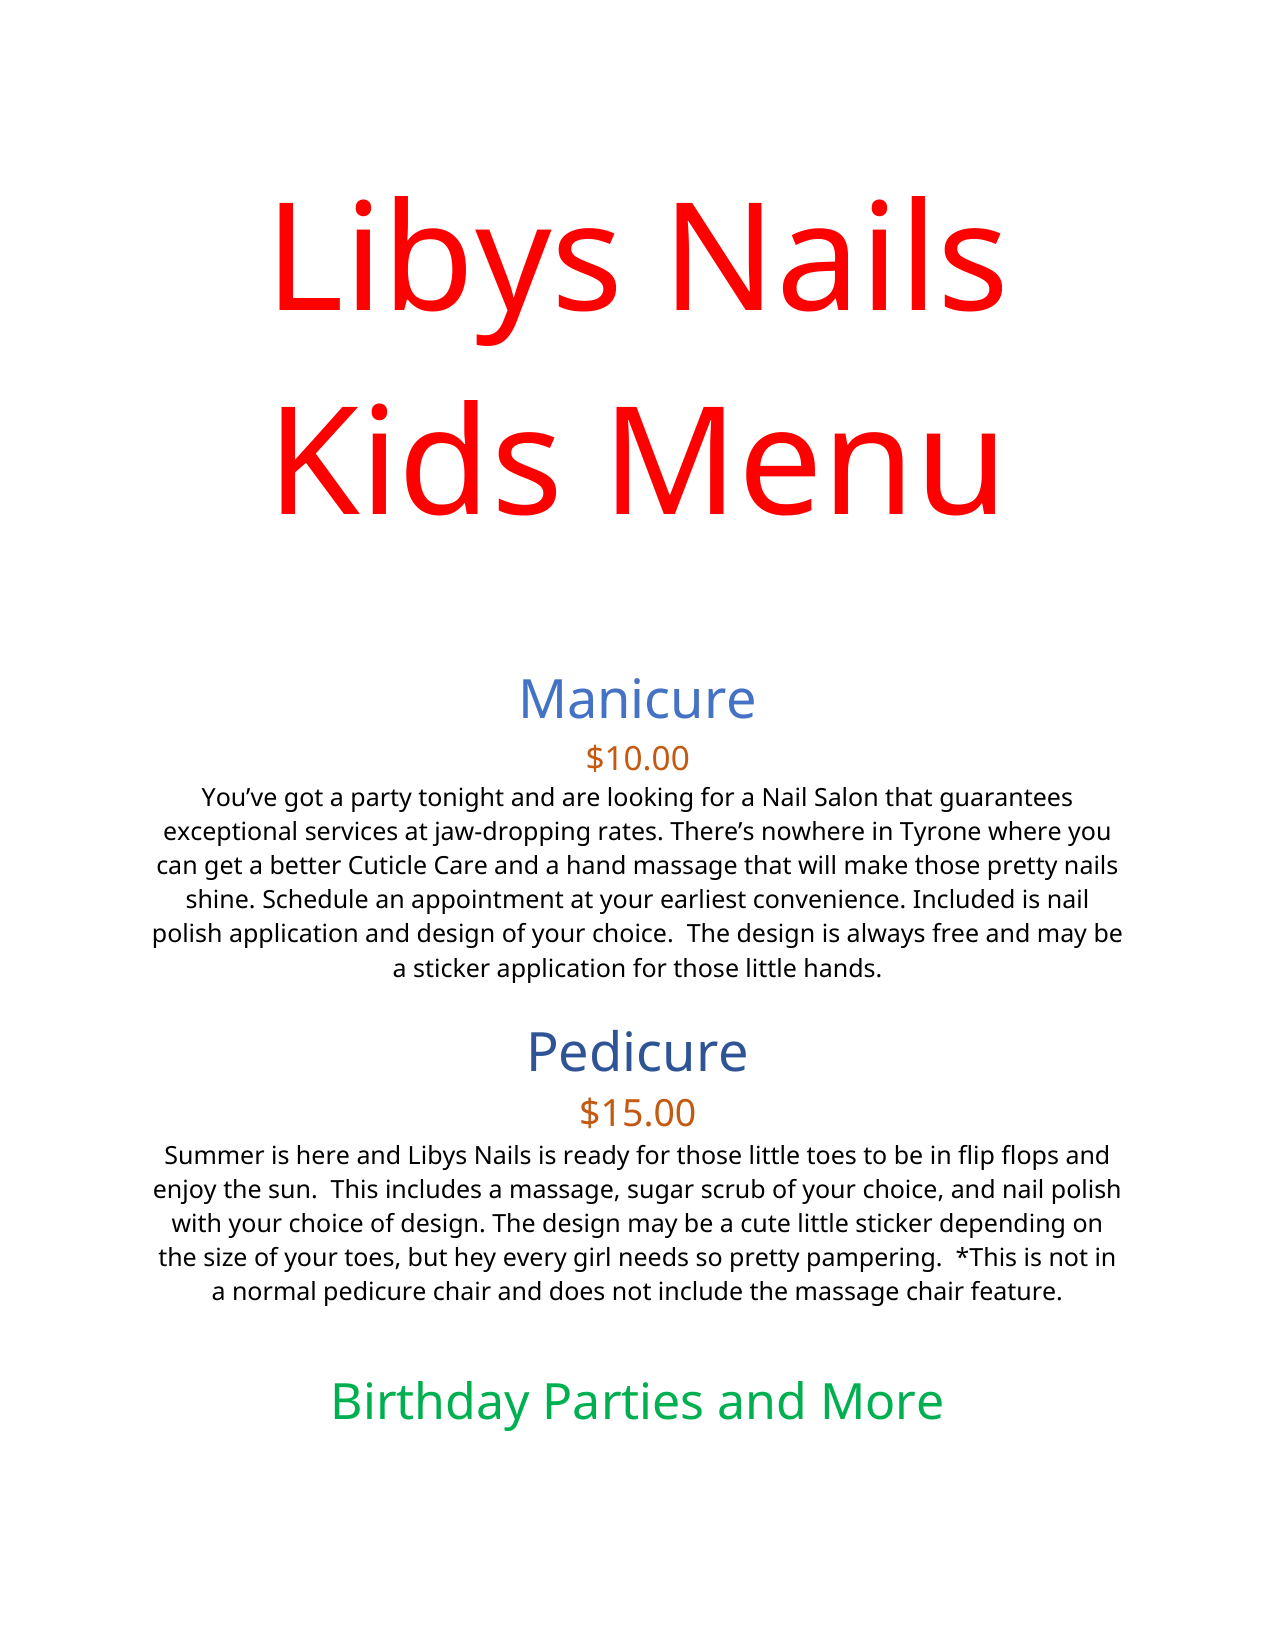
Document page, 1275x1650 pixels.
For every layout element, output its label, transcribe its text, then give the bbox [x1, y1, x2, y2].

text Manicure [150, 661, 1125, 734]
text Summer is here and Libys Nails is ready for those little toes to be in flip flops and enjoy the sun. This includes a massage, sugar scrub of your choice, and nail polish with your choice of design. The design may be a cute little sticker depending on the size of your toes, but hey every girl needs so pretty pampering. *This is not in a normal pedicure chair and does not include the massage chair feature. [150, 1138, 1125, 1308]
text Birthday Parties and More [150, 1366, 1125, 1434]
text $10.00 [150, 734, 1125, 780]
text Pedicure [150, 1013, 1125, 1087]
text You’ve got a party tonight and are looking for a Nail Salon that guarantees exceptional services at jaw-dropping rates. There’s nowhere in Tyrone where you can get a better Cuticle Care and a hand massage that will make those pretty nails shine. Schedule an appointment at your earliest convenience. Included is nail polish application and design of your choice. The design is always free and may be a sticker application for those little hands. [150, 780, 1125, 984]
text Libys Nails Kids Menu [150, 150, 1125, 558]
text $15.00 [150, 1087, 1125, 1138]
